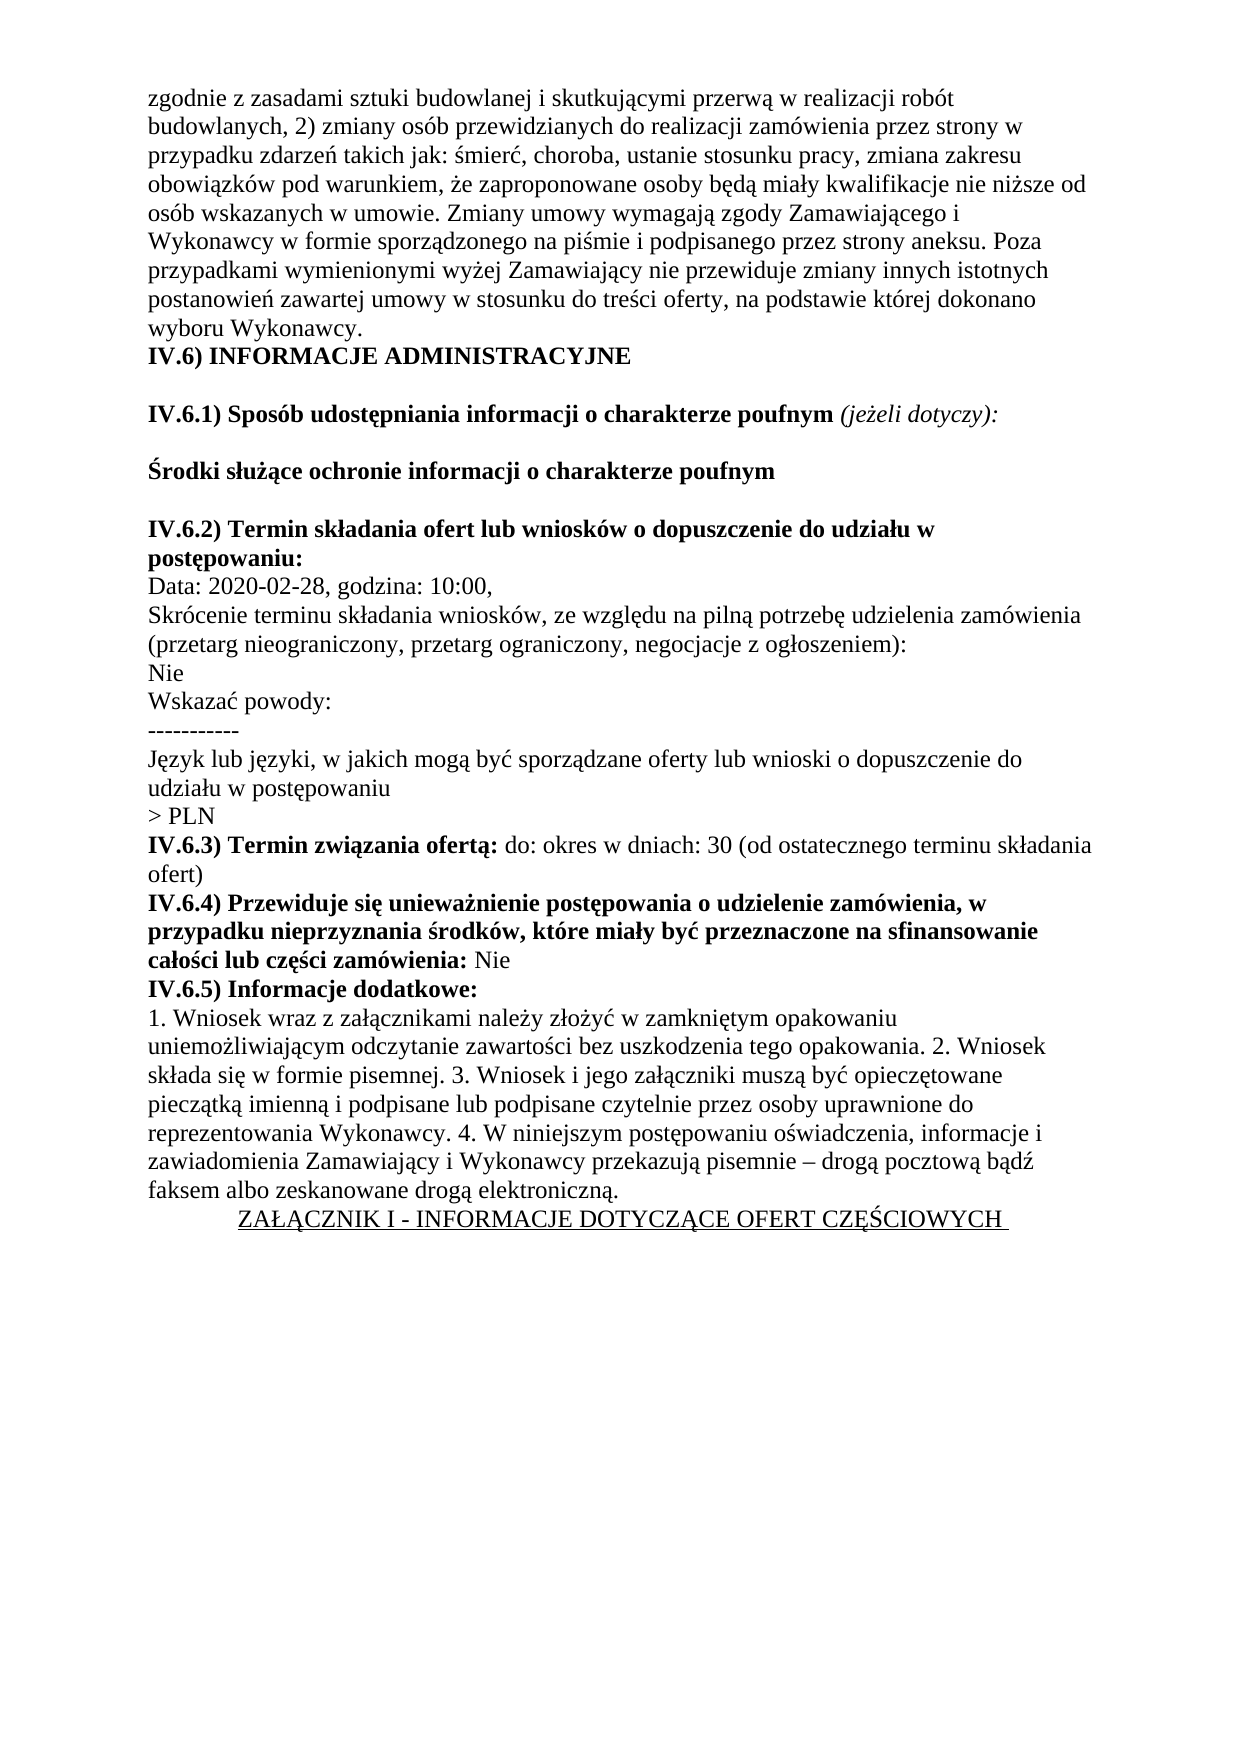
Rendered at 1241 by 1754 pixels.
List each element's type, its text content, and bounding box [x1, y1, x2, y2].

text ZAŁĄCZNIK I - INFORMACJE DOTYCZĄCE OFERT CZĘŚCIOWYCH [148, 1204, 1092, 1233]
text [148, 83, 1092, 1204]
